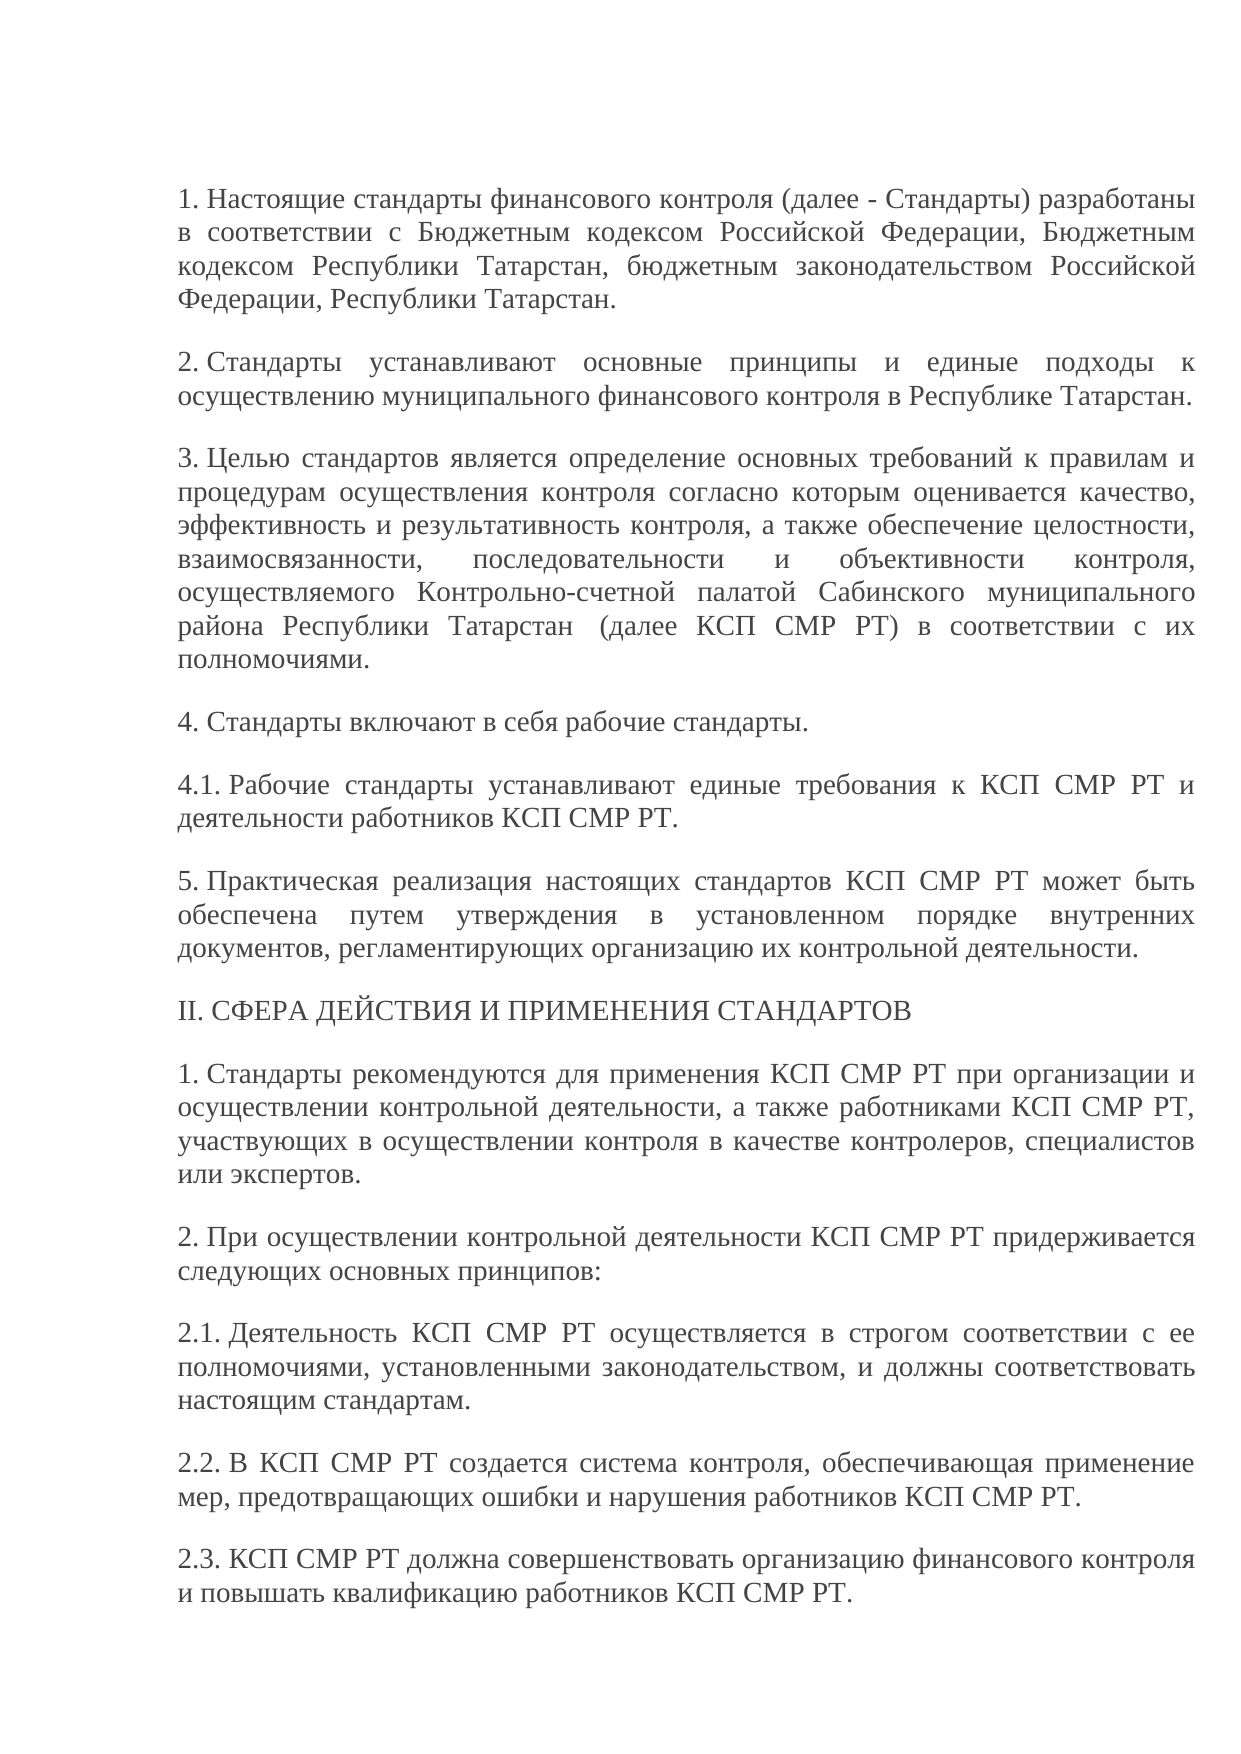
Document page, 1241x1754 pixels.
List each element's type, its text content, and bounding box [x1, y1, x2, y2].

text 2. Стандарты устанавливают основные принципы и единые подходы к осуществлению муниципального финансового контроля в Республике Татарстан. [177, 344, 1196, 411]
text II. СФЕРА ДЕЙСТВИЯ И ПРИМЕНЕНИЯ СТАНДАРТОВ [177, 993, 1196, 1027]
text 4.1. Рабочие стандарты устанавливают единые требования к КСП СМР РТ и деятельности работников КСП СМР РТ. [177, 767, 1196, 834]
text 2.2. В КСП СМР РТ создается система контроля, обеспечивающая применение мер, предотвращающих ошибки и нарушения работников КСП СМР РТ. [177, 1445, 1196, 1512]
text 2.3. КСП СМР РТ должна совершенствовать организацию финансового контроля и повышать квалификацию работников КСП СМР РТ. [177, 1541, 1196, 1608]
text 1. Настоящие стандарты финансового контроля (далее - Стандарты) разработаны в соответствии с Бюджетным кодексом Российской Федерации, Бюджетным кодексом Республики Татарстан, бюджетным законодательством Российской Федерации, Республики Татарстан. [177, 181, 1196, 315]
text 1. Стандарты рекомендуются для применения КСП СМР РТ при организации и осуществлении контрольной деятельности, а также работниками КСП СМР РТ, участвующих в осуществлении контроля в качестве контролеров, специалистов или экспертов. [177, 1056, 1196, 1190]
text 4. Стандарты включают в себя рабочие стандарты. [177, 704, 1196, 738]
text 5. Практическая реализация настоящих стандартов КСП СМР РТ может быть обеспечена путем утверждения в установленном порядке внутренних документов, регламентирующих организацию их контрольной деятельности. [177, 863, 1196, 964]
text 3. Целью стандартов является определение основных требований к правилам и процедурам осуществления контроля согласно которым оценивается качество, эффективность и результативность контроля, а также обеспечение целостности, взаимосвязанности, последовательности и объективности контроля, осуществляемого Контрольно-счетной палатой Сабинского муниципального района Республики Татарстан (далее КСП СМР РТ) в соответствии с их полномочиями. [177, 440, 1196, 675]
text 2. При осуществлении контрольной деятельности КСП СМР РТ придерживается следующих основных принципов: [177, 1219, 1196, 1286]
text 2.1. Деятельность КСП СМР РТ осуществляется в строгом соответствии с ее полномочиями, установленными законодательством, и должны соответствовать настоящим стандартам. [177, 1315, 1196, 1416]
